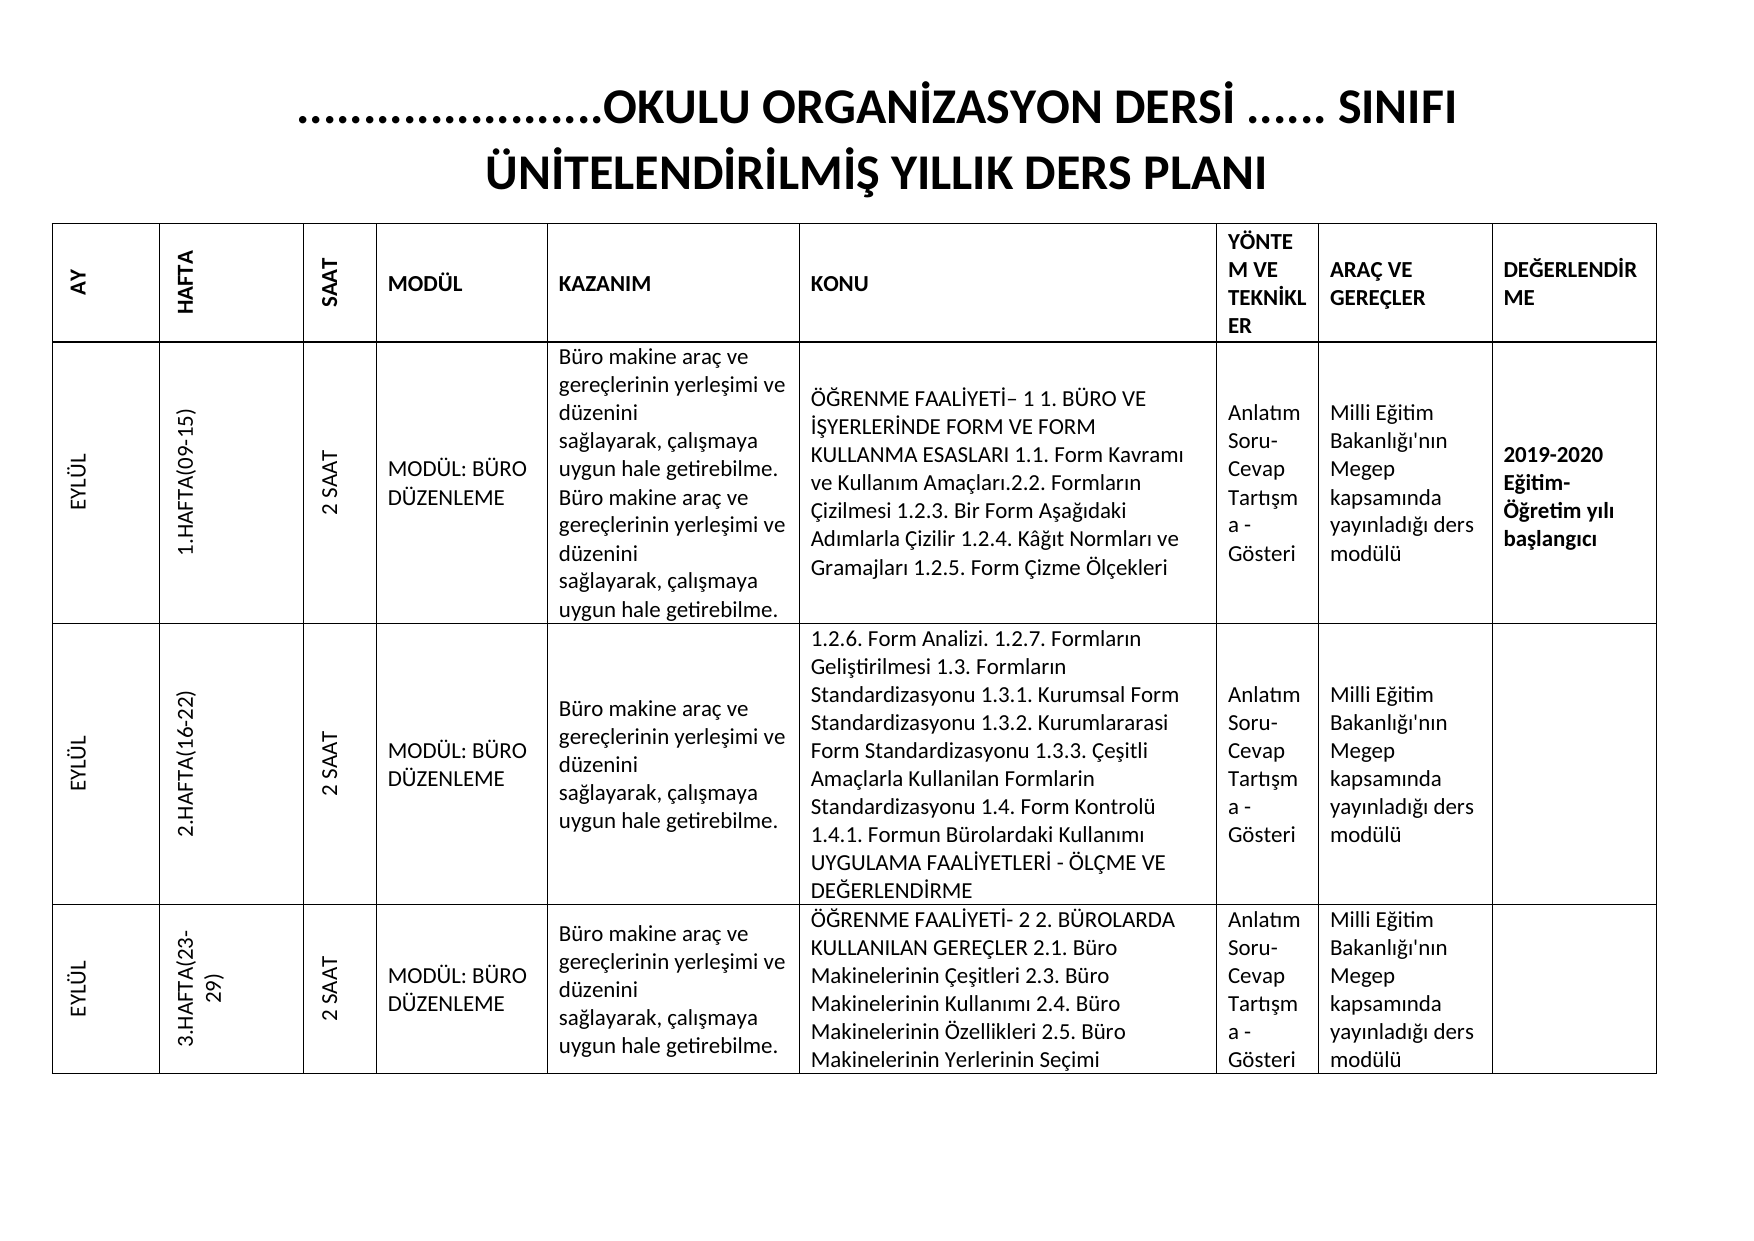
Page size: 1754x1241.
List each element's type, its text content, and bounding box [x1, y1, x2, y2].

table_cell Anlatım Soru-Cevap Tartışma -Gösteri [1217, 343, 1318, 623]
table_cell EYLÜL [53, 624, 159, 904]
table_header ARAÇ VE GEREÇLER [1319, 224, 1492, 341]
table_cell 2 SAAT [304, 343, 376, 623]
table_cell 1.2.6. Form Analizi. 1.2.7. Formların Geliştirilmesi 1.3. Formların Standardizasyonu 1.3.1. Kurumsal Form Standardizasyonu 1.3.2. Kurumlararasi Form Standardizasyonu 1.3.3. Çeşitli Amaçlarla Kullanilan Formlarin Standardizasyonu 1.4. Form Kontrolü 1.4.1. Formun Bürolardaki Kullanımı UYGULAMA FAALİYETLERİ - ÖLÇME VE DEĞERLENDİRME [800, 624, 1216, 904]
table_cell 3.HAFTA(23-29) [160, 905, 303, 1073]
table_header AY [53, 224, 159, 341]
table_header KAZANIM [548, 224, 799, 341]
table_cell Milli Eğitim Bakanlığı'nın Megep kapsamında yayınladığı ders modülü [1319, 624, 1492, 904]
table_cell MODÜL: BÜRO DÜZENLEME [377, 624, 547, 904]
table_cell MODÜL: BÜRO DÜZENLEME [377, 905, 547, 1073]
table_cell Büro makine araç ve gereçlerinin yerleşimi ve düzenini sağlayarak, çalışmaya uygun hale getirebilme. Büro makine araç ve gereçlerinin yerleşimi ve düzenini sağlayarak, çalışmaya uygun hale getirebilme. [548, 343, 799, 623]
table_cell 1.HAFTA(09-15) [160, 343, 303, 623]
table_cell 2019-2020 Eğitim-Öğretim yılı başlangıcı [1493, 343, 1656, 623]
table_cell Milli Eğitim Bakanlığı'nın Megep kapsamında yayınladığı ders modülü [1319, 343, 1492, 623]
table_cell [1493, 905, 1656, 1073]
table_cell EYLÜL [53, 905, 159, 1073]
table_header MODÜL [377, 224, 547, 341]
table_cell ÖĞRENME FAALİYETİ- 2 2. BÜROLARDA KULLANILAN GEREÇLER 2.1. Büro Makinelerinin Çeşitleri 2.3. Büro Makinelerinin Kullanımı 2.4. Büro Makinelerinin Özellikleri 2.5. Büro Makinelerinin Yerlerinin Seçimi [800, 905, 1216, 1073]
table_header HAFTA [160, 224, 303, 341]
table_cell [1319, 905, 1492, 1073]
table_cell MODÜL: BÜRO DÜZENLEME [377, 343, 547, 623]
table_cell Anlatım Soru-Cevap Tartışma -Gösteri [1217, 624, 1318, 904]
table_header YÖNTEM VE TEKNİKLER [1217, 224, 1318, 341]
text .......................OKULU ORGANİZASYON DERSİ ...... SINIFI ÜNİTELENDİRİLMİŞ YILLIK DERS PLANI [75, 75, 1679, 202]
table_cell 2.HAFTA(16-22) [160, 624, 303, 904]
table_header KONU [800, 224, 1216, 341]
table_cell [548, 905, 799, 1073]
table_header DEĞERLENDİRME [1493, 224, 1656, 341]
table_cell Büro makine araç ve gereçlerinin yerleşimi ve düzenini sağlayarak, çalışmaya uygun hale getirebilme. [548, 624, 799, 904]
table_cell 2 SAAT [304, 905, 376, 1073]
table_cell Anlatım Soru-Cevap Tartışma -Gösteri [1217, 905, 1318, 1073]
table_header SAAT [304, 224, 376, 341]
table_cell EYLÜL [53, 343, 159, 623]
table_cell ÖĞRENME FAALİYETİ– 1 1. BÜRO VE İŞYERLERİNDE FORM VE FORM KULLANMA ESASLARI 1.1. Form Kavramı ve Kullanım Amaçları.2.2. Formların Çizilmesi 1.2.3. Bir Form Aşağıdaki Adımlarla Çizilir 1.2.4. Kâğıt Normları ve Gramajları 1.2.5. Form Çizme Ölçekleri [800, 343, 1216, 623]
table_cell [1493, 624, 1656, 904]
table_cell 2 SAAT [304, 624, 376, 904]
